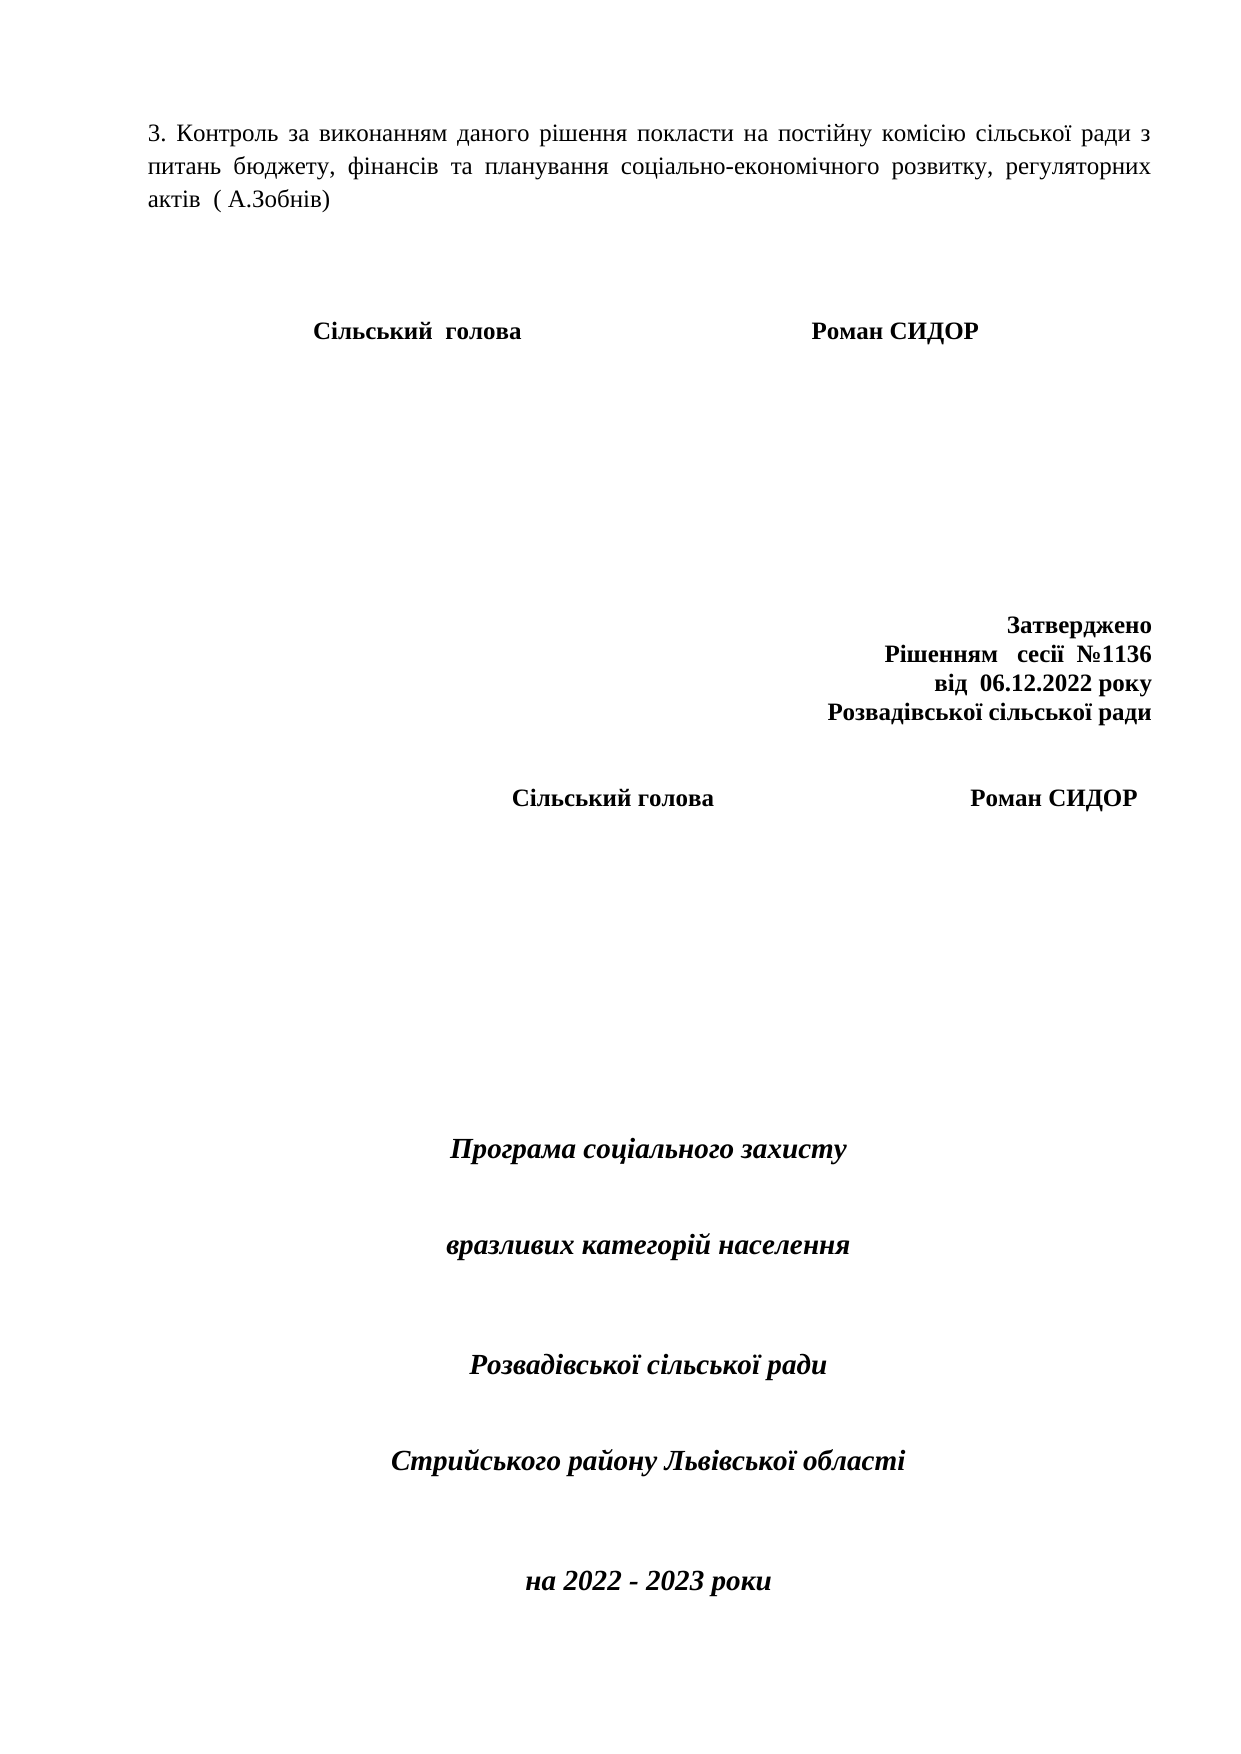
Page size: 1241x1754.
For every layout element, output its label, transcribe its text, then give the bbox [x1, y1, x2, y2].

text Програма соціального захисту [148, 1132, 1152, 1165]
text Сільський голова Роман СИДОР [148, 316, 1152, 345]
text Розвадівської сільської ради [148, 697, 1152, 726]
text 3. Контроль за виконанням даного рішення покласти на постійну комісію сільської ради з питань бюджету, фінансів та планування соціально-економічного розвитку, регуляторних актів ( А.Зобнів) [148, 118, 1152, 213]
text вразливих категорій населення [148, 1227, 1152, 1261]
text Стрийського району Львівської області [148, 1443, 1152, 1477]
text Розвадівської сільської ради [148, 1347, 1152, 1381]
text від 06.12.2022 року [148, 668, 1152, 697]
text Сільський голова Роман СИДОР [148, 783, 1152, 812]
text Затверджено Рішенням сесії №1136 [148, 611, 1152, 668]
text на 2022 - 2023 роки [148, 1563, 1152, 1596]
